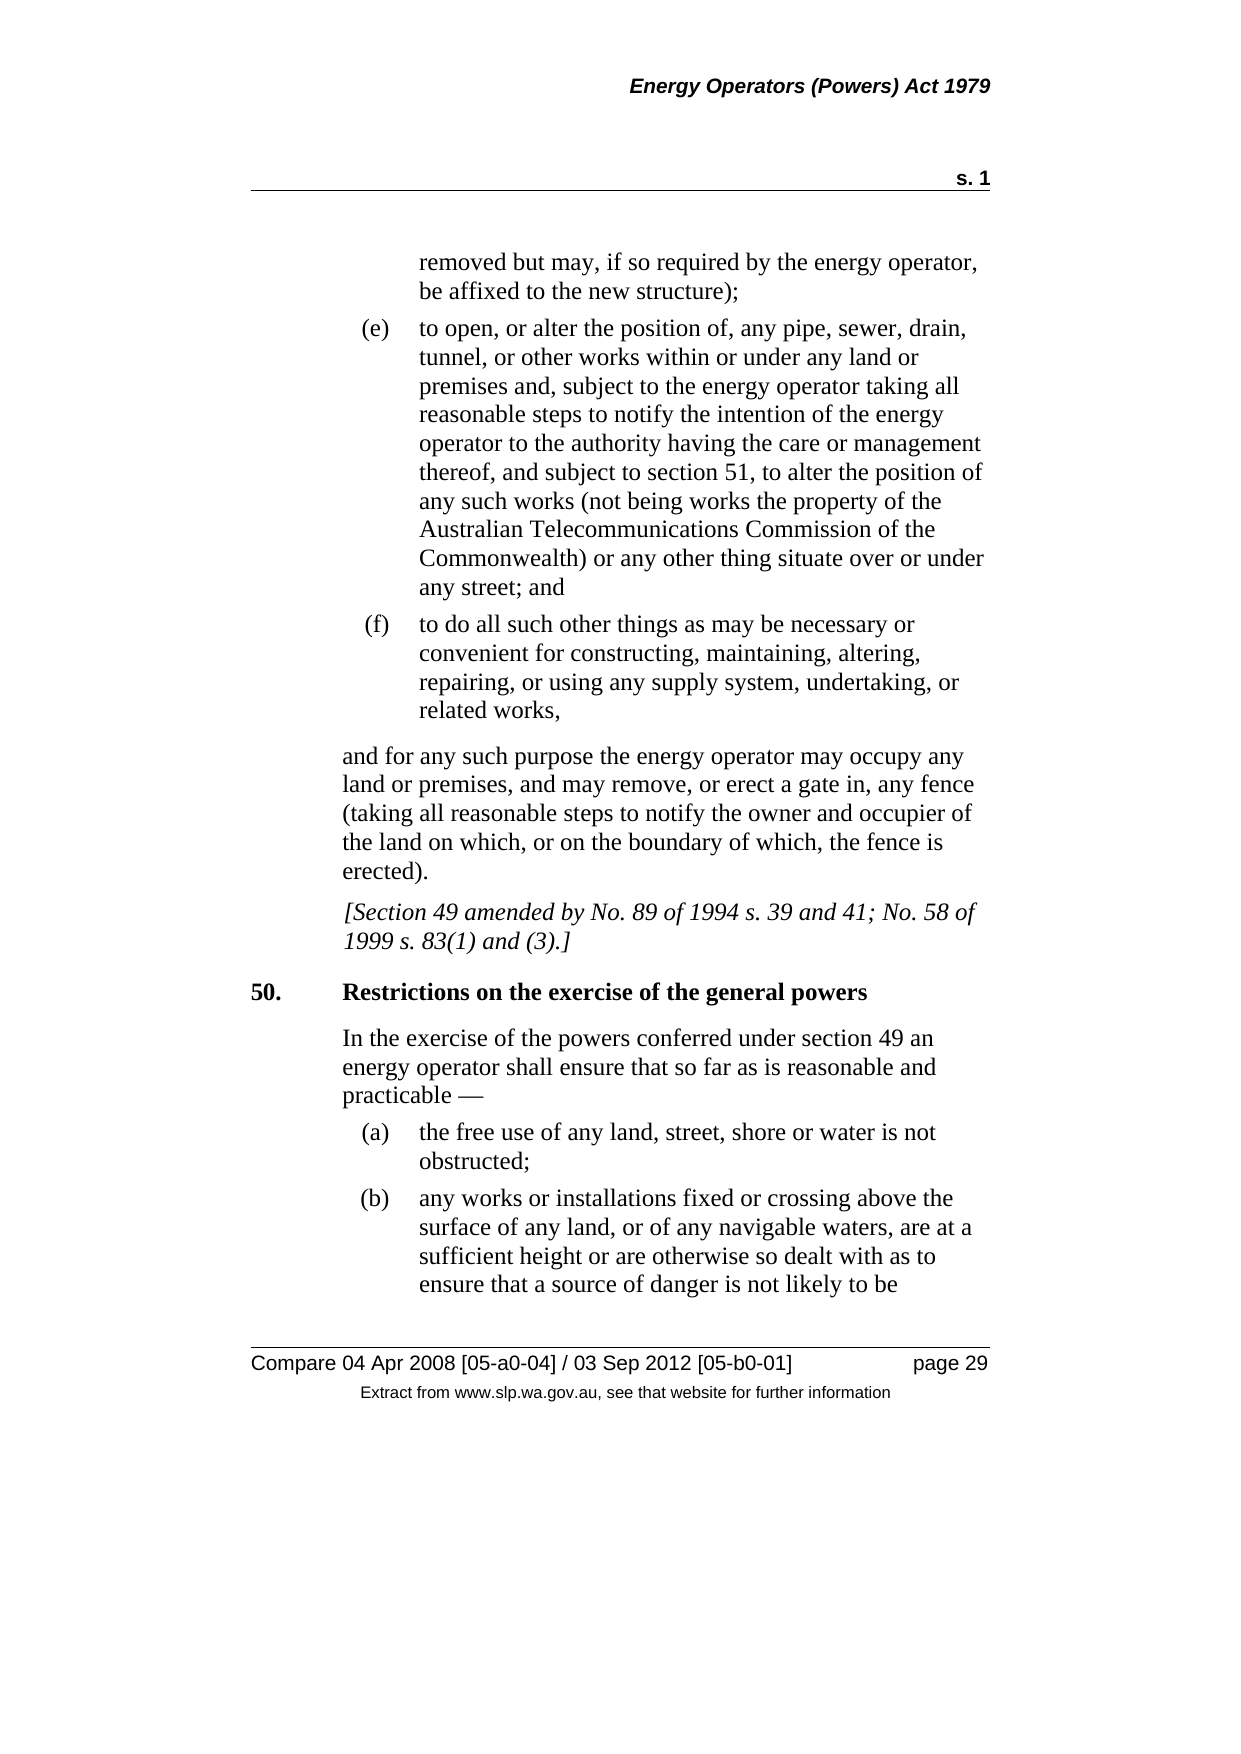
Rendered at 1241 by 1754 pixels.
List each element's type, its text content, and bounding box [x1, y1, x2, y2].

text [251, 247, 990, 305]
text and for any such purpose the energy operator may occupy any land or premises, and may remove, or erect a gate in, any fence (taking all reasonable steps to notify the owner and occupier of the land on which, or on the boundary of which, the fence is erected). [251, 741, 990, 884]
text In the exercise of the powers conferred under section 49 an energy operator shall ensure that so far as is reasonable and practicable — [251, 1023, 990, 1109]
text (e) to open, or alter the position of, any pipe, sewer, drain, tunnel, or other works within or under any land or premises and, subject to the energy operator taking all reasonable steps to notify the intention of the energy operator to the authority having the care or management thereof, and subject to section 51, to alter the position of any such works (not being works the property of the Australian Telecommunications Commission of the Commonwealth) or any other thing situate over or under any street; and [251, 313, 990, 601]
text [Section 49 amended by No. 89 of 1994 s. 39 and 41; No. 58 of 1999 s. 83(1) and (3).] [251, 897, 990, 954]
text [251, 1183, 990, 1298]
subtitle 50. Restrictions on the exercise of the general powers [251, 977, 990, 1006]
text (f) to do all such other things as may be necessary or convenient for constructing, maintaining, altering, repairing, or using any supply system, undertaking, or related works, [251, 609, 990, 724]
text (a) the free use of any land, street, shore or water is not obstructed; [251, 1117, 990, 1175]
